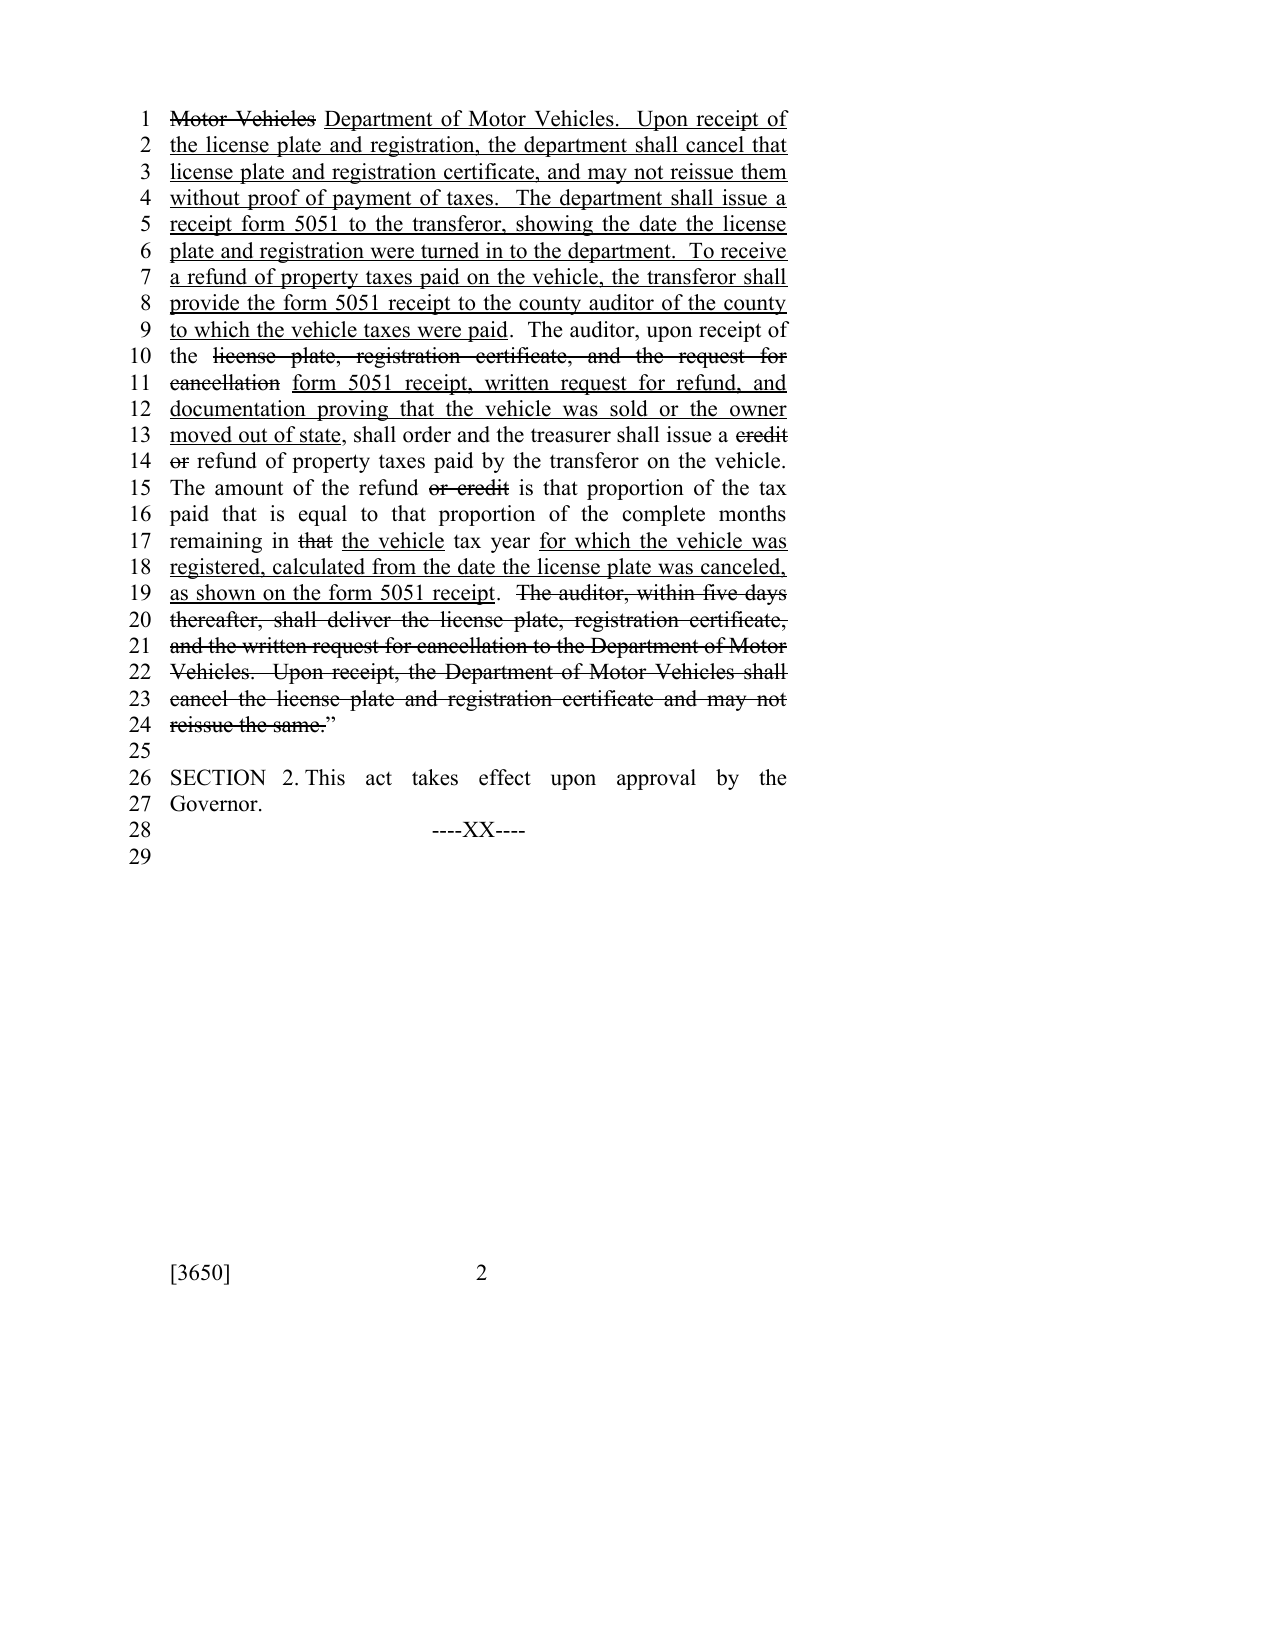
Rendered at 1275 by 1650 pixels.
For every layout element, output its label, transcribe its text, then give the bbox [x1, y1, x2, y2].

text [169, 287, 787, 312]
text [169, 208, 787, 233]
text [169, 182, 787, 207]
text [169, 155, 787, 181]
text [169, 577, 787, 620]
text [169, 314, 787, 418]
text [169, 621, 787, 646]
text SECTION 2. This act takes effect upon approval by the Governor. [169, 764, 787, 817]
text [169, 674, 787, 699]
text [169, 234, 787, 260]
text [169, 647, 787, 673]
text ----XX---- [169, 817, 787, 843]
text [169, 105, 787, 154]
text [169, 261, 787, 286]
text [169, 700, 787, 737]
